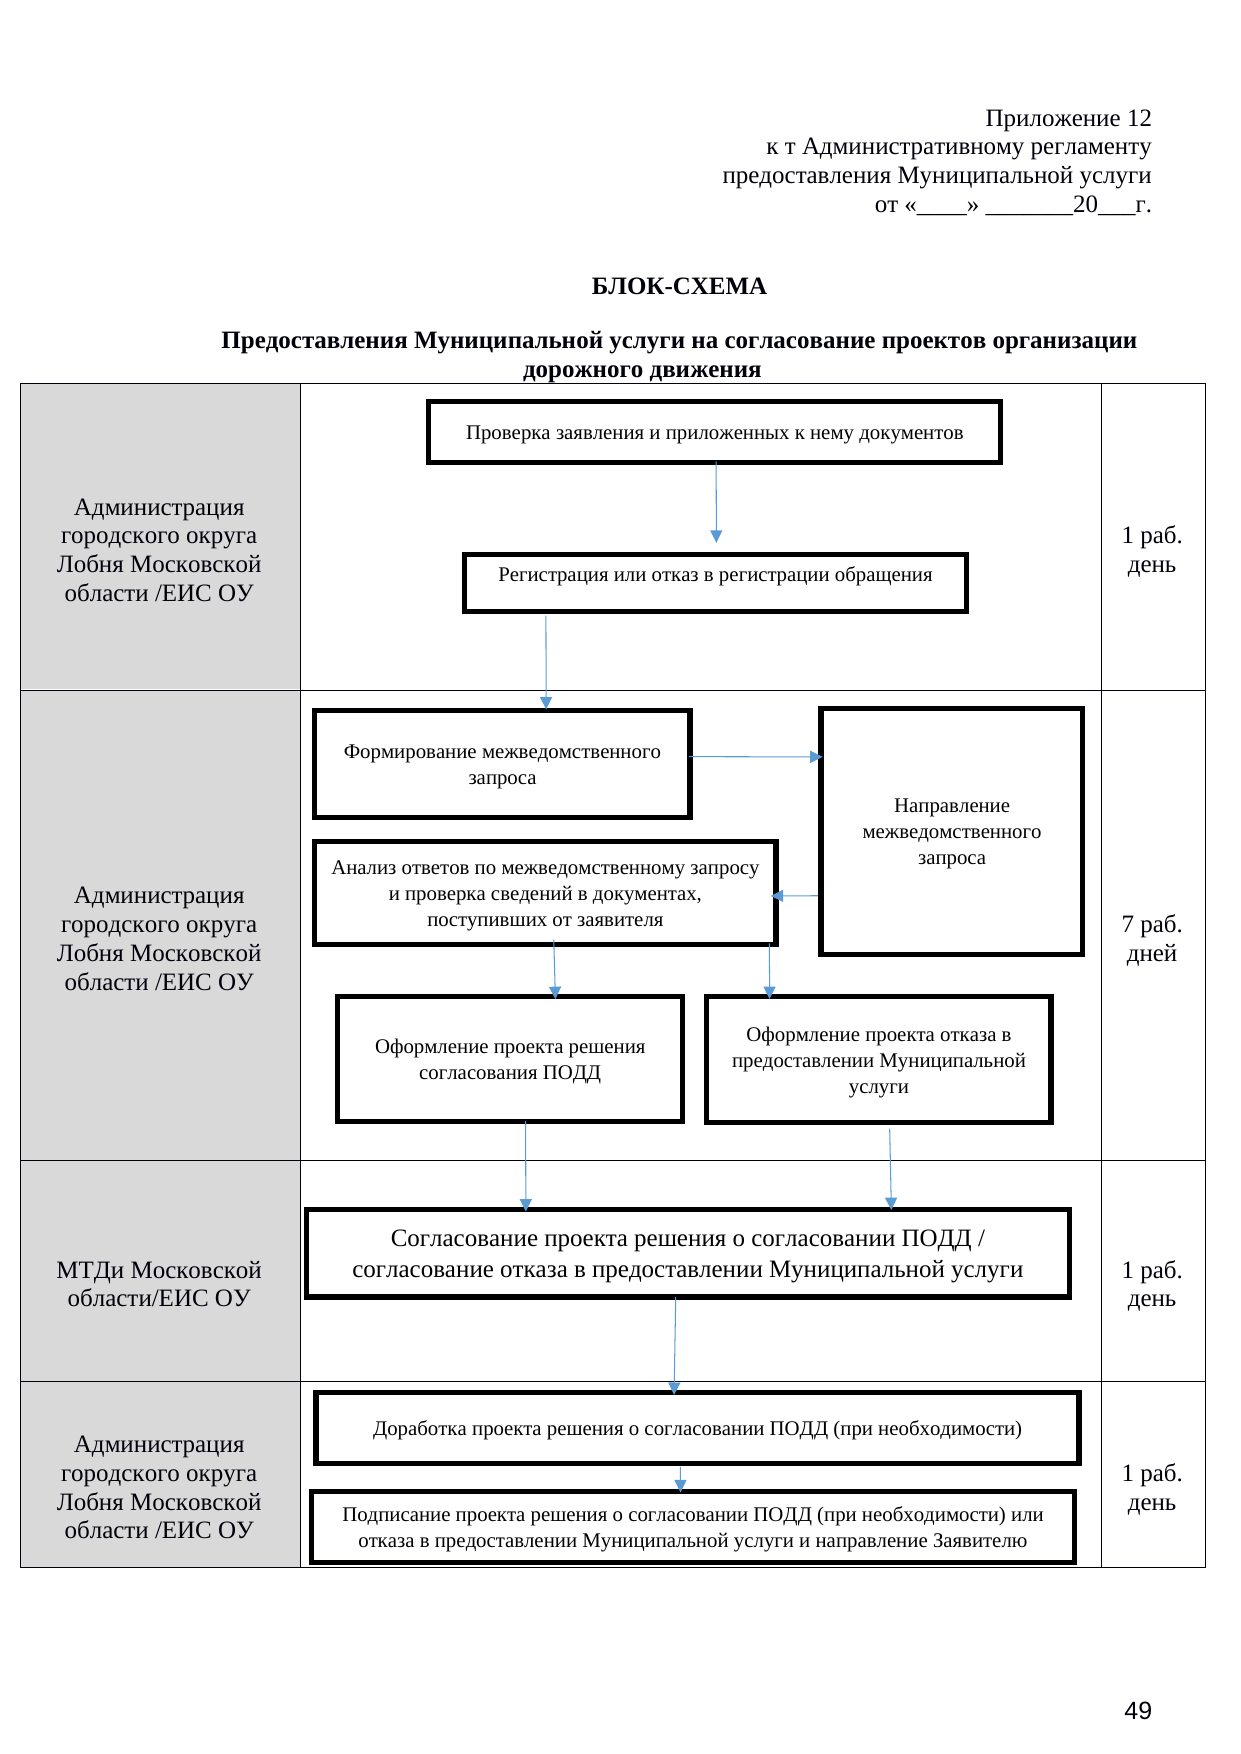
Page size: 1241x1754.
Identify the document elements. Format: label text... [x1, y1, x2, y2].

table_cell Администрация городского округа Лобня Московской области /ЕИС ОУ [21, 691, 300, 1160]
text предоставления Муниципальной услуги [133, 160, 1152, 189]
table_cell Администрация городского округа Лобня Московской области /ЕИС ОУ [21, 1382, 300, 1567]
table_header Администрация городского округа Лобня Московской области /ЕИС ОУ [21, 384, 300, 689]
table_cell [675, 1161, 1101, 1381]
table_cell [301, 1382, 1101, 1567]
table_cell 7 раб. дней [1102, 691, 1205, 1160]
table_cell МТДи Московской области/ЕИС ОУ [21, 1161, 300, 1381]
text от «____» _______20___г. [133, 189, 1152, 218]
table_cell 1 раб. день [1102, 1161, 1205, 1381]
text БЛОК-СХЕМА [133, 271, 1152, 300]
table_cell 1 раб. день [1102, 1382, 1205, 1567]
text к т Административному регламенту [133, 131, 1152, 160]
table_cell [301, 1161, 675, 1381]
text Приложение 12 [133, 103, 1152, 131]
table_cell [527, 1161, 890, 1207]
table_header [301, 384, 1101, 689]
table_cell [527, 691, 1101, 1160]
text Предоставления Муниципальной услуги на согласование проектов организации дорожного движения [133, 325, 1152, 383]
table_header 1 раб. день [1102, 384, 1205, 689]
table_cell [301, 691, 818, 1160]
